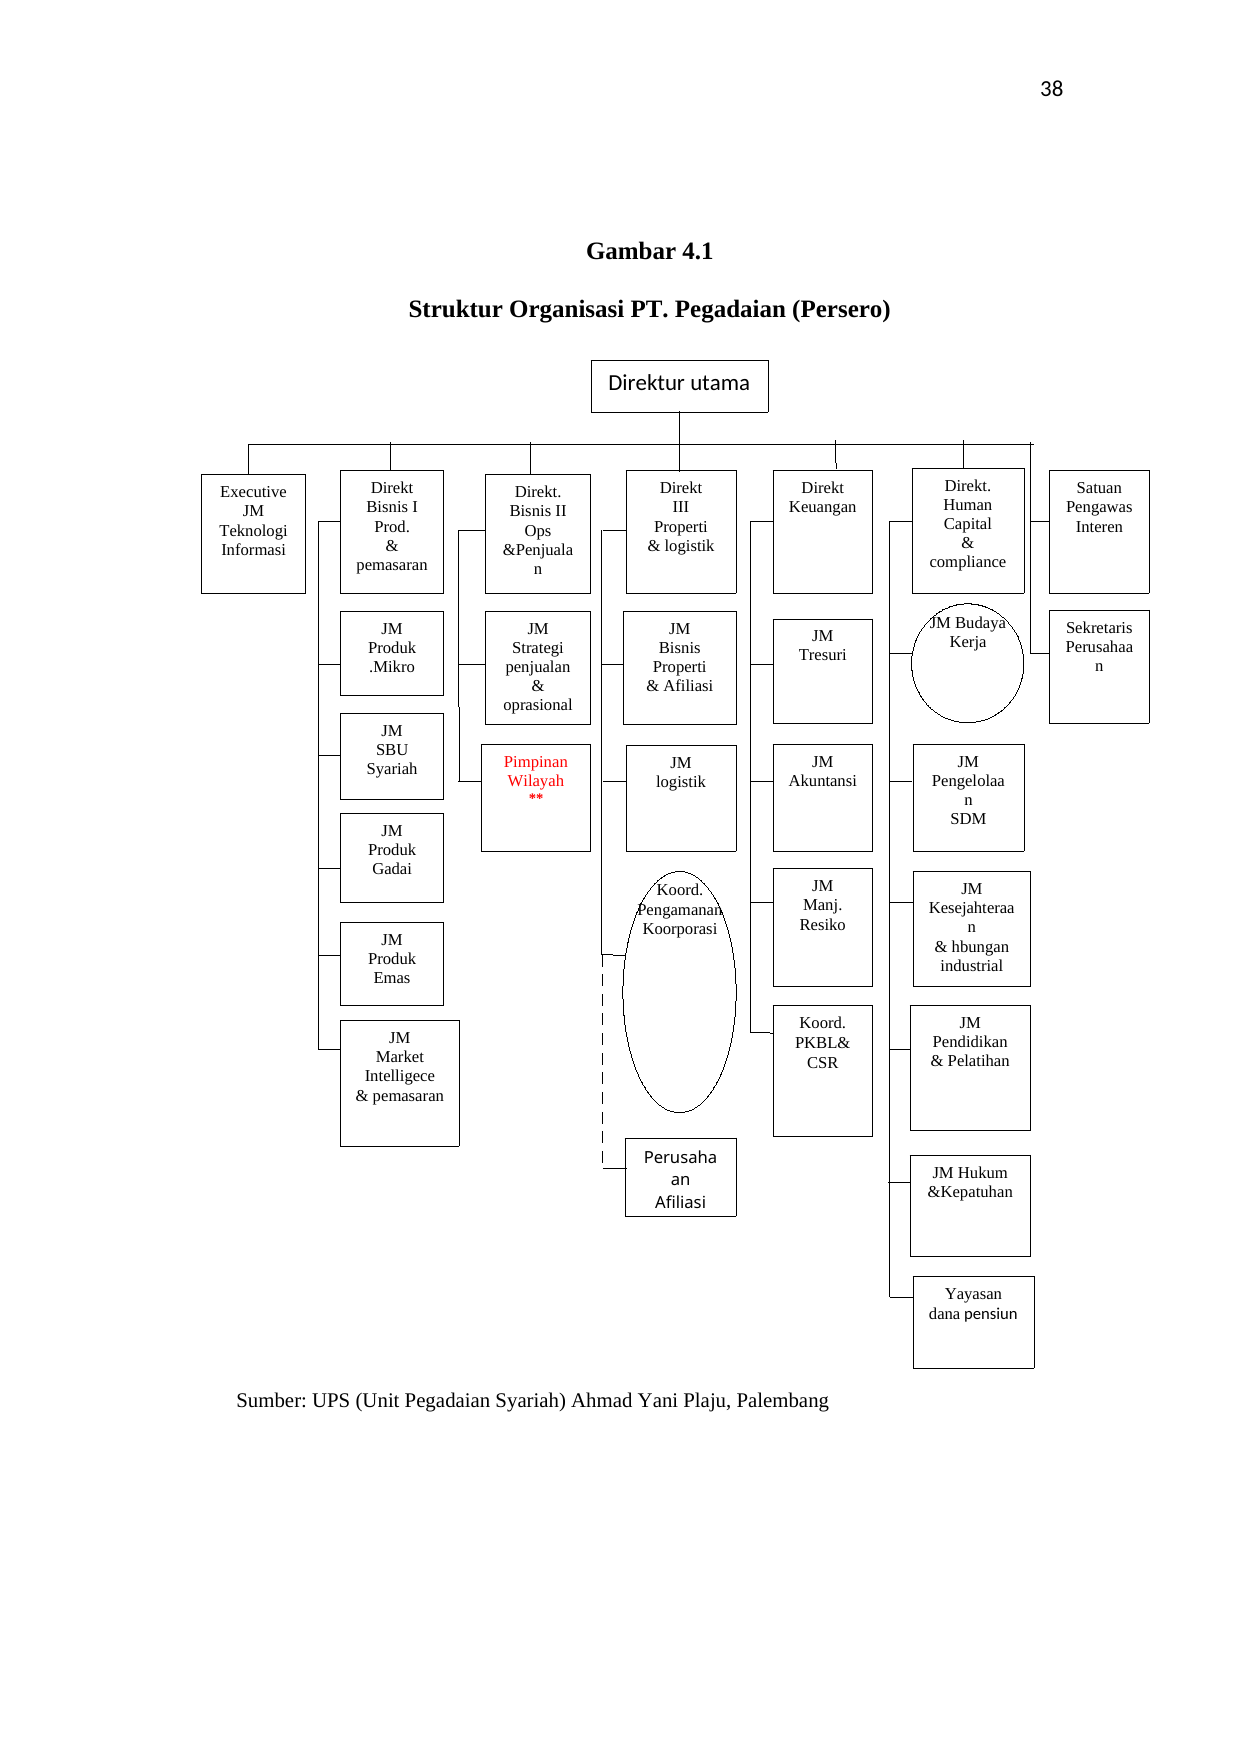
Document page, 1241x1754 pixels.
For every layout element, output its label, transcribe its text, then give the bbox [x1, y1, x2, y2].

text Sumber: UPS (Unit Pegadaian Syariah) Ahmad Yani Plaju, Palembang [236, 1388, 1063, 1412]
list Struktur Organisasi PT. Pegadaian (Persero) [236, 294, 1063, 322]
list Gambar 4.1 [236, 236, 1063, 265]
